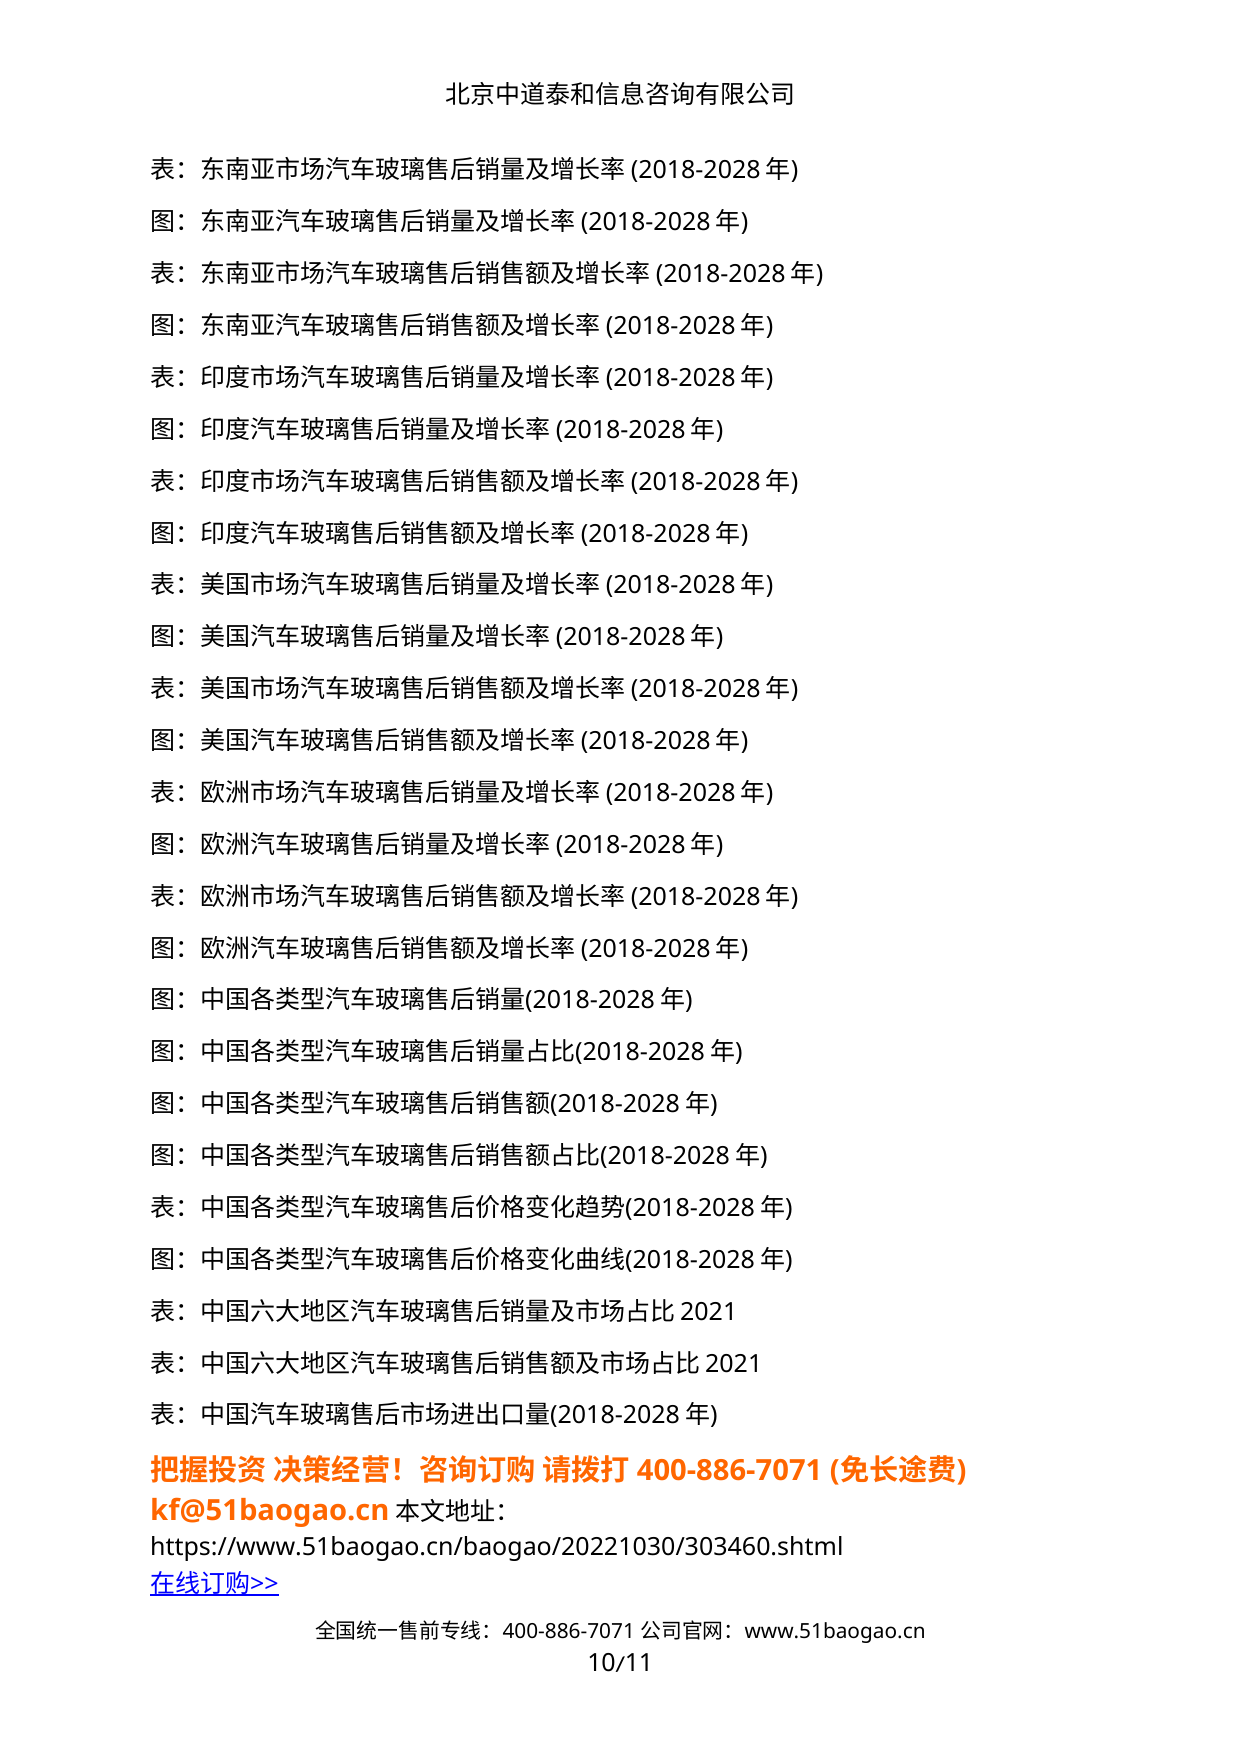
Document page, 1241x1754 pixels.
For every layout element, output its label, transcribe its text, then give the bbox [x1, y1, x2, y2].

text 表：中国汽车玻璃售后市场进出口量(2018-2028年) [150, 1395, 1090, 1431]
text 图：中国各类型汽车玻璃售后销售额(2018-2028年) [150, 1084, 1090, 1120]
text 表：印度市场汽车玻璃售后销售额及增长率 (2018-2028年) [150, 461, 1090, 497]
text 表：美国市场汽车玻璃售后销售额及增长率 (2018-2028年) [150, 669, 1090, 705]
text 表：中国各类型汽车玻璃售后价格变化趋势(2018-2028年) [150, 1187, 1090, 1224]
text 表：欧洲市场汽车玻璃售后销售额及增长率 (2018-2028年) [150, 876, 1090, 912]
text 图：美国汽车玻璃售后销售额及增长率 (2018-2028年) [150, 721, 1090, 757]
text 图：中国各类型汽车玻璃售后销售额占比(2018-2028年) [150, 1136, 1090, 1172]
text 图：美国汽车玻璃售后销量及增长率 (2018-2028年) [150, 617, 1090, 653]
text 表：东南亚市场汽车玻璃售后销售额及增长率 (2018-2028年) [150, 254, 1090, 290]
text 图：东南亚汽车玻璃售后销量及增长率 (2018-2028年) [150, 202, 1090, 238]
text 表：中国六大地区汽车玻璃售后销量及市场占比2021 [150, 1291, 1090, 1327]
text 在线订购>> [150, 1563, 1090, 1599]
text 表：欧洲市场汽车玻璃售后销量及增长率 (2018-2028年) [150, 772, 1090, 809]
text 图：印度汽车玻璃售后销售额及增长率 (2018-2028年) [150, 513, 1090, 549]
text 图：印度汽车玻璃售后销量及增长率 (2018-2028年) [150, 409, 1090, 446]
text 表：印度市场汽车玻璃售后销量及增长率 (2018-2028年) [150, 357, 1090, 394]
text 表：中国六大地区汽车玻璃售后销售额及市场占比2021 [150, 1343, 1090, 1379]
text 图：中国各类型汽车玻璃售后销量(2018-2028年) [150, 980, 1090, 1016]
text 图：中国各类型汽车玻璃售后价格变化曲线(2018-2028年) [150, 1239, 1090, 1276]
text 图：东南亚汽车玻璃售后销售额及增长率 (2018-2028年) [150, 306, 1090, 342]
text 图：欧洲汽车玻璃售后销量及增长率 (2018-2028年) [150, 824, 1090, 861]
text 把握投资 决策经营！咨询订购 请拨打 400-886-7071 (免长途费) kf@51baogao.cn本文地址：https://www.51baogao.cn/baogao/20221030/303460.shtml [150, 1447, 1090, 1563]
text 图：欧洲汽车玻璃售后销售额及增长率 (2018-2028年) [150, 928, 1090, 964]
text 表：东南亚市场汽车玻璃售后销量及增长率 (2018-2028年) [150, 150, 1090, 186]
text 表：美国市场汽车玻璃售后销量及增长率 (2018-2028年) [150, 565, 1090, 601]
text 图：中国各类型汽车玻璃售后销量占比(2018-2028年) [150, 1032, 1090, 1068]
